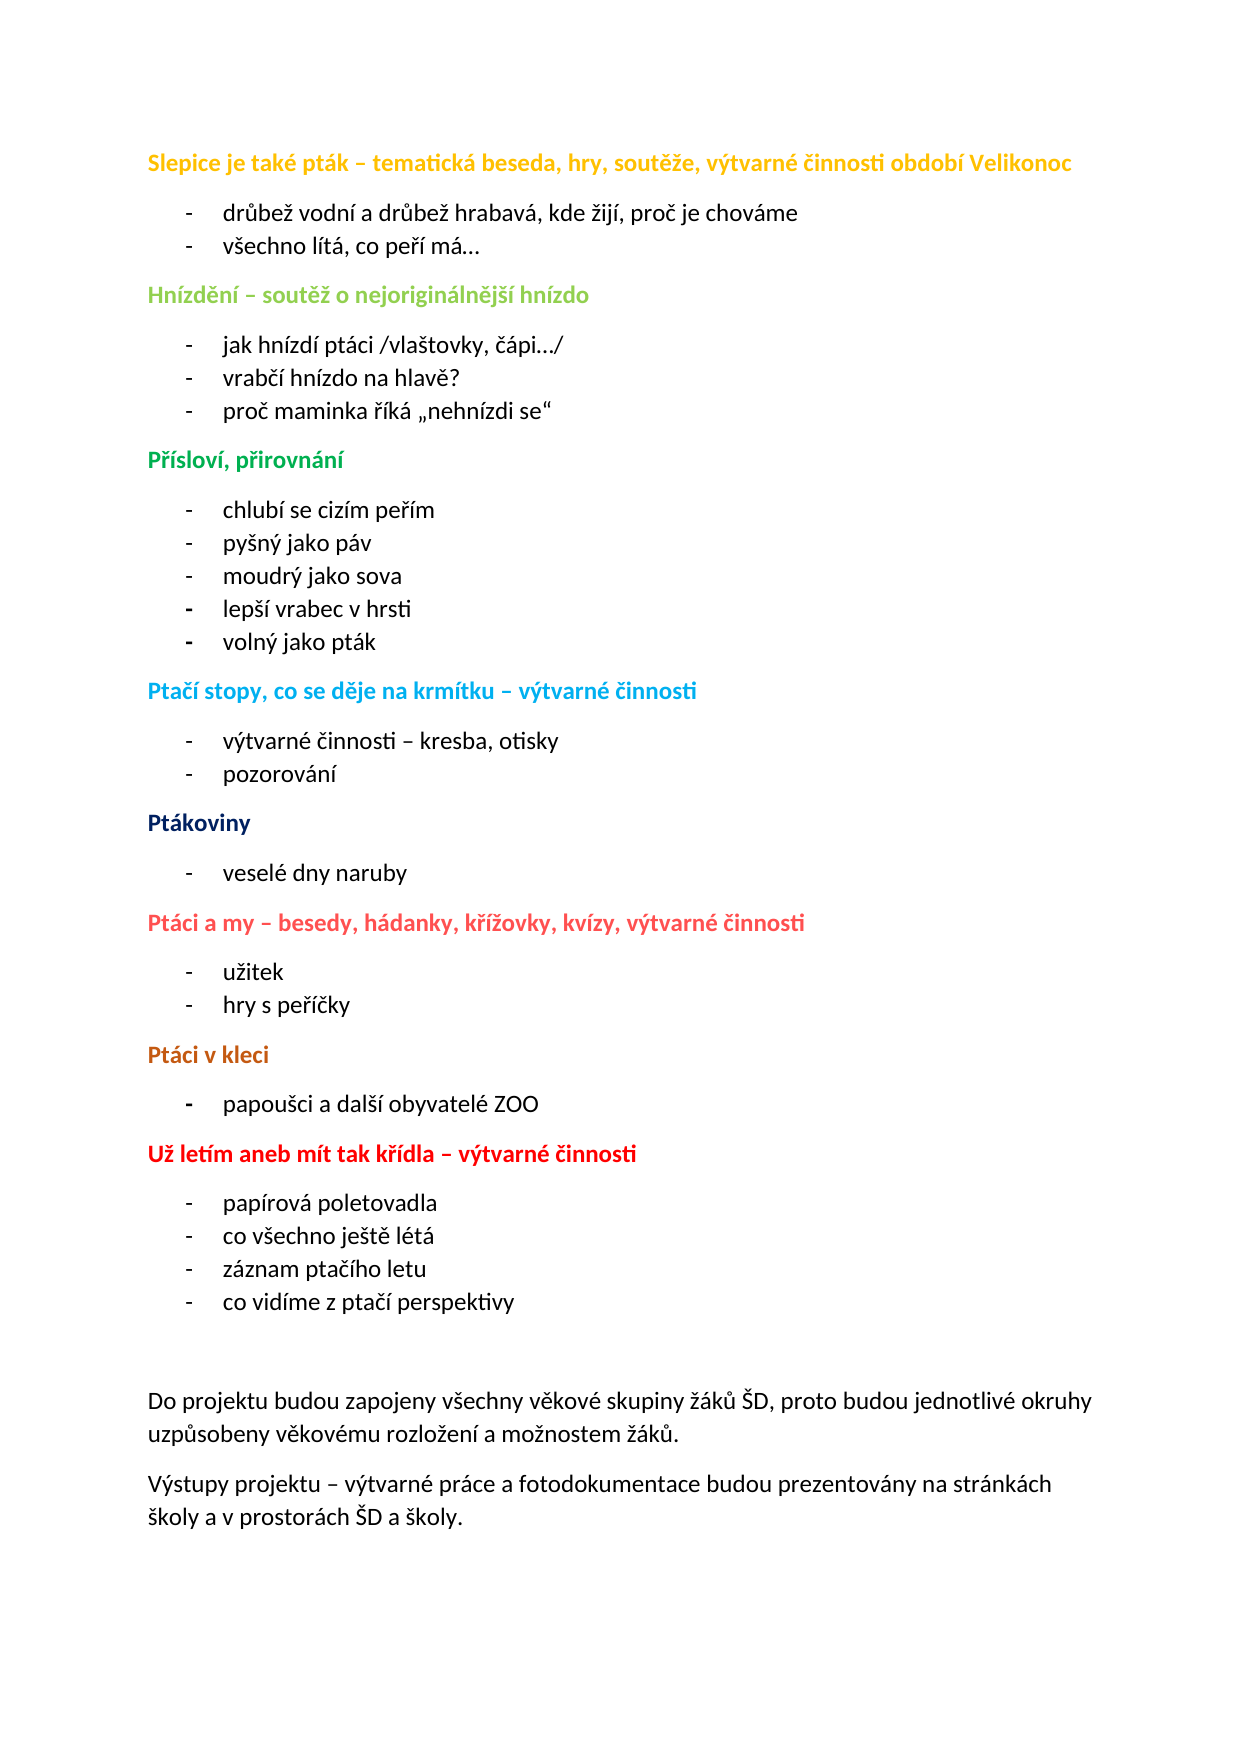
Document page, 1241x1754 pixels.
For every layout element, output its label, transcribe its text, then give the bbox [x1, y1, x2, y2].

list co vidíme z ptačí perspektivy [185, 1286, 1093, 1317]
list pozorování [185, 758, 1093, 788]
text Slepice je také pták – tematická beseda, hry, soutěže, výtvarné činnosti období Velikonoc [148, 148, 1093, 178]
list pyšný jako páv [185, 527, 1093, 558]
list volný jako pták [185, 626, 1093, 656]
list užitek [185, 956, 1093, 987]
list hry s peříčky [185, 989, 1093, 1020]
list proč maminka říká „nehnízdi se“ [185, 395, 1093, 426]
text Výstupy projektu – výtvarné práce a fotodokumentace budou prezentovány na stránkách školy a v prostorách ŠD a školy. [148, 1468, 1093, 1531]
list lepší vrabec v hrsti [185, 593, 1093, 623]
list jak hnízdí ptáci /vlaštovky, čápi…/ [185, 329, 1093, 360]
list veselé dny naruby [185, 857, 1093, 888]
text Do projektu budou zapojeny všechny věkové skupiny žáků ŠD, proto budou jednotlivé okruhy uzpůsobeny věkovému rozložení a možnostem žáků. [148, 1386, 1093, 1449]
text Už letím aneb mít tak křídla – výtvarné činnosti [148, 1138, 1093, 1168]
text Ptáci a my – besedy, hádanky, křížovky, kvízy, výtvarné činnosti [148, 907, 1093, 937]
list papírová poletovadla [185, 1188, 1093, 1218]
list drůbež vodní a drůbež hrabavá, kde žijí, proč je chováme [185, 197, 1093, 228]
text Hnízdění – soutěž o nejoriginálnější hnízdo [148, 280, 1093, 310]
list všechno lítá, co peří má… [185, 230, 1093, 261]
list papoušci a další obyvatelé ZOO [185, 1088, 1093, 1119]
text Ptáci v kleci [148, 1039, 1093, 1069]
list záznam ptačího letu [185, 1253, 1093, 1284]
text Ptačí stopy, co se děje na krmítku – výtvarné činnosti [148, 676, 1093, 706]
list chlubí se cizím peřím [185, 494, 1093, 525]
text Ptákoviny [148, 808, 1093, 838]
text Přísloví, přirovnání [148, 445, 1093, 475]
list výtvarné činnosti – kresba, otisky [185, 725, 1093, 756]
list moudrý jako sova [185, 560, 1093, 591]
list vrabčí hnízdo na hlavě? [185, 362, 1093, 393]
list co všechno ještě létá [185, 1221, 1093, 1251]
